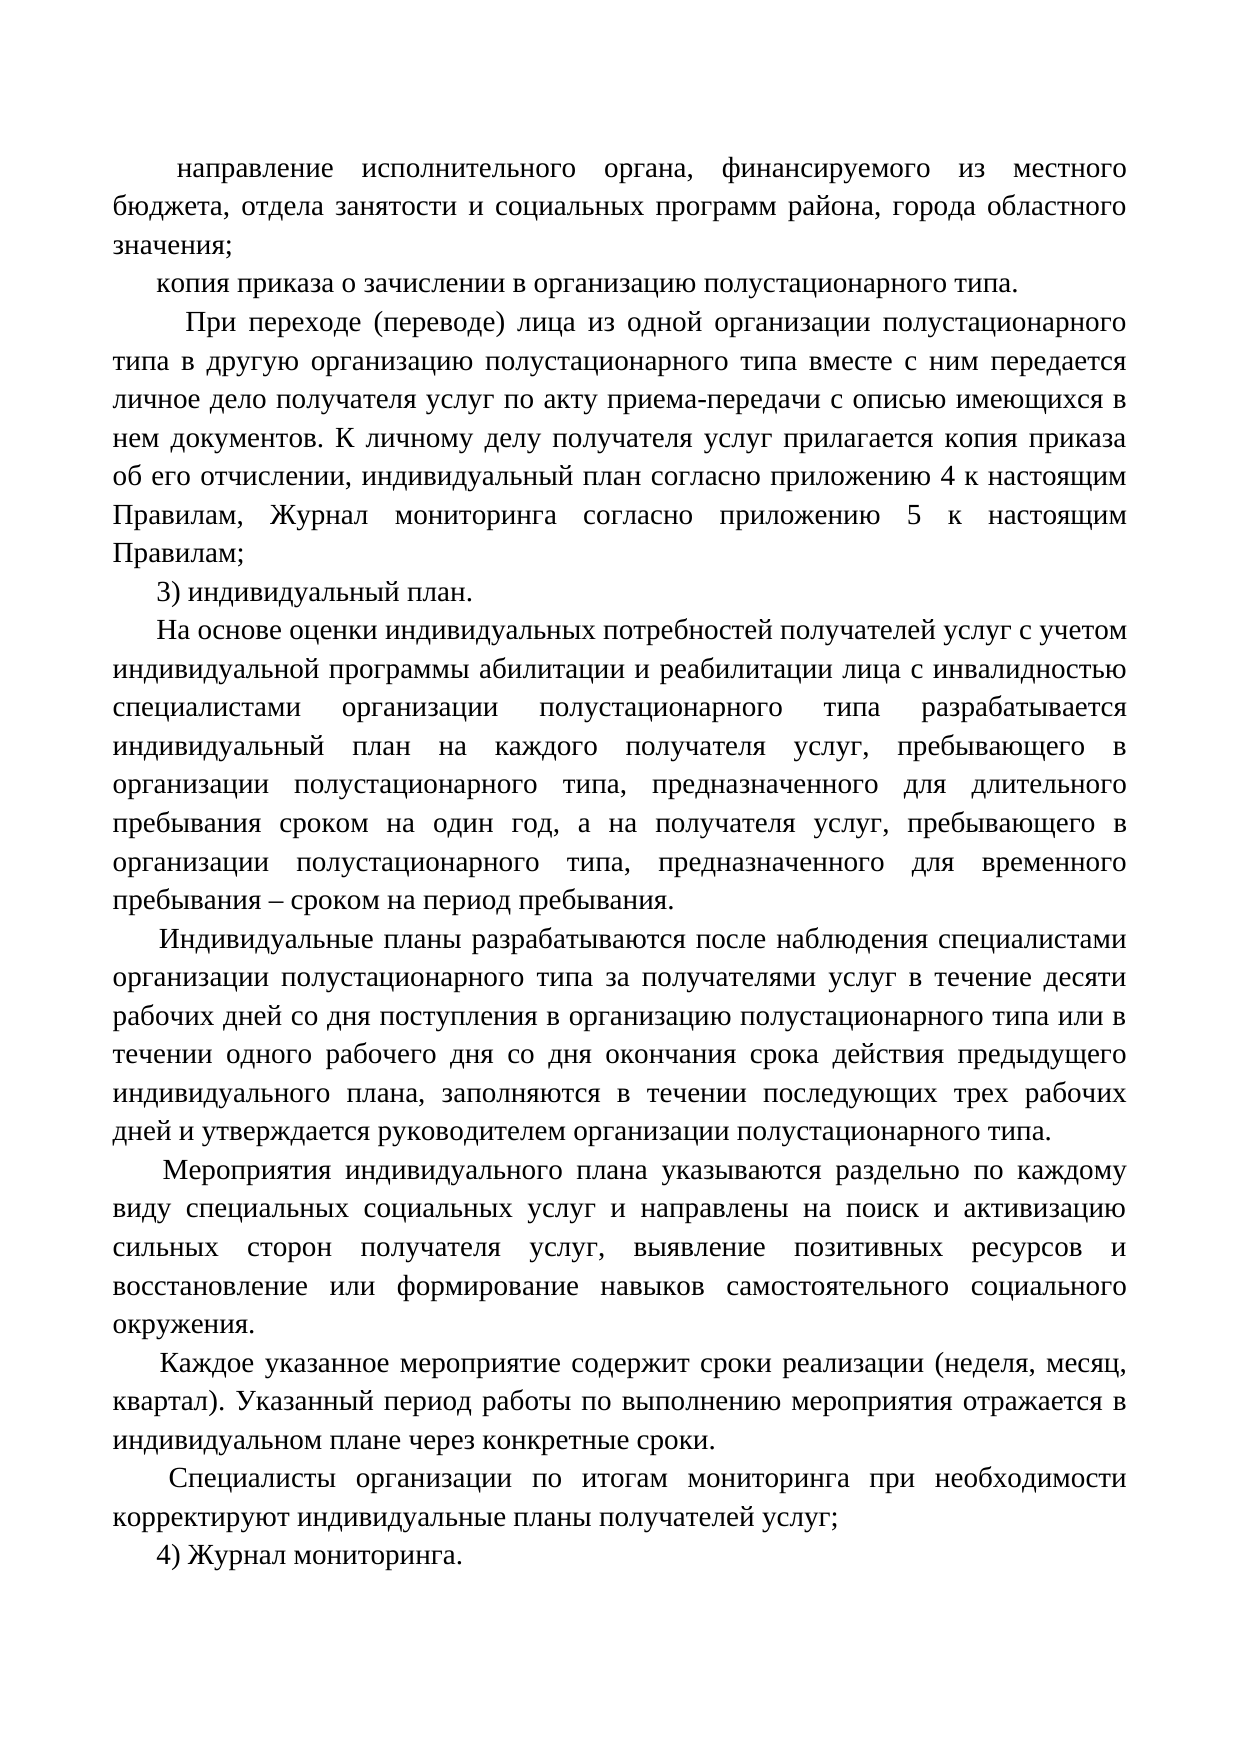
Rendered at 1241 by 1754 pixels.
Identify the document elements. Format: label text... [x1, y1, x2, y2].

text На основе оценки индивидуальных потребностей получателей услуг с учетом индивидуальной программы абилитации и реабилитации лица с инвалидностью специалистами организации полустационарного типа разрабатывается индивидуальный план на каждого получателя услуг, пребывающего в организации полустационарного типа, предназначенного для длительного пребывания сроком на один год, а на получателя услуг, пребывающего в организации полустационарного типа, предназначенного для временного пребывания – сроком на период пребывания. [112, 612, 1128, 916]
text При переходе (переводе) лица из одной организации полустационарного типа в другую организацию полустационарного типа вместе с ним передается личное дело получателя услуг по акту приема-передачи с описью имеющихся в нем документов. К личному делу получателя услуг прилагается копия приказа об его отчислении, индивидуальный план согласно приложению 4 к настоящим Правилам, Журнал мониторинга согласно приложению 5 к настоящим Правилам; [112, 304, 1128, 569]
text Каждое указанное мероприятие содержит сроки реализации (неделя, месяц, квартал). Указанный период работы по выполнению мероприятия отражается в индивидуальном плане через конкретные сроки. [112, 1345, 1128, 1455]
text Специалисты организации по итогам мониторинга при необходимости корректируют индивидуальные планы получателей услуг; [112, 1460, 1128, 1532]
text копия приказа о зачислении в организацию полустационарного типа. [112, 266, 1128, 299]
text 4) Журнал мониторинга. [112, 1537, 1128, 1571]
text 3) индивидуальный план. [112, 574, 1128, 607]
text направление исполнительного органа, финансируемого из местного бюджета, отдела занятости и социальных программ района, города областного значения; [112, 150, 1128, 261]
text Индивидуальные планы разрабатываются после наблюдения специалистами организации полустационарного типа за получателями услуг в течение десяти рабочих дней со дня поступления в организацию полустационарного типа или в течении одного рабочего дня со дня окончания срока действия предыдущего индивидуального плана, заполняются в течении последующих трех рабочих дней и утверждается руководителем организации полустационарного типа. [112, 921, 1128, 1147]
text Мероприятия индивидуального плана указываются раздельно по каждому виду специальных социальных услуг и направлены на поиск и активизацию сильных сторон получателя услуг, выявление позитивных ресурсов и восстановление или формирование навыков самостоятельного социального окружения. [112, 1152, 1128, 1340]
